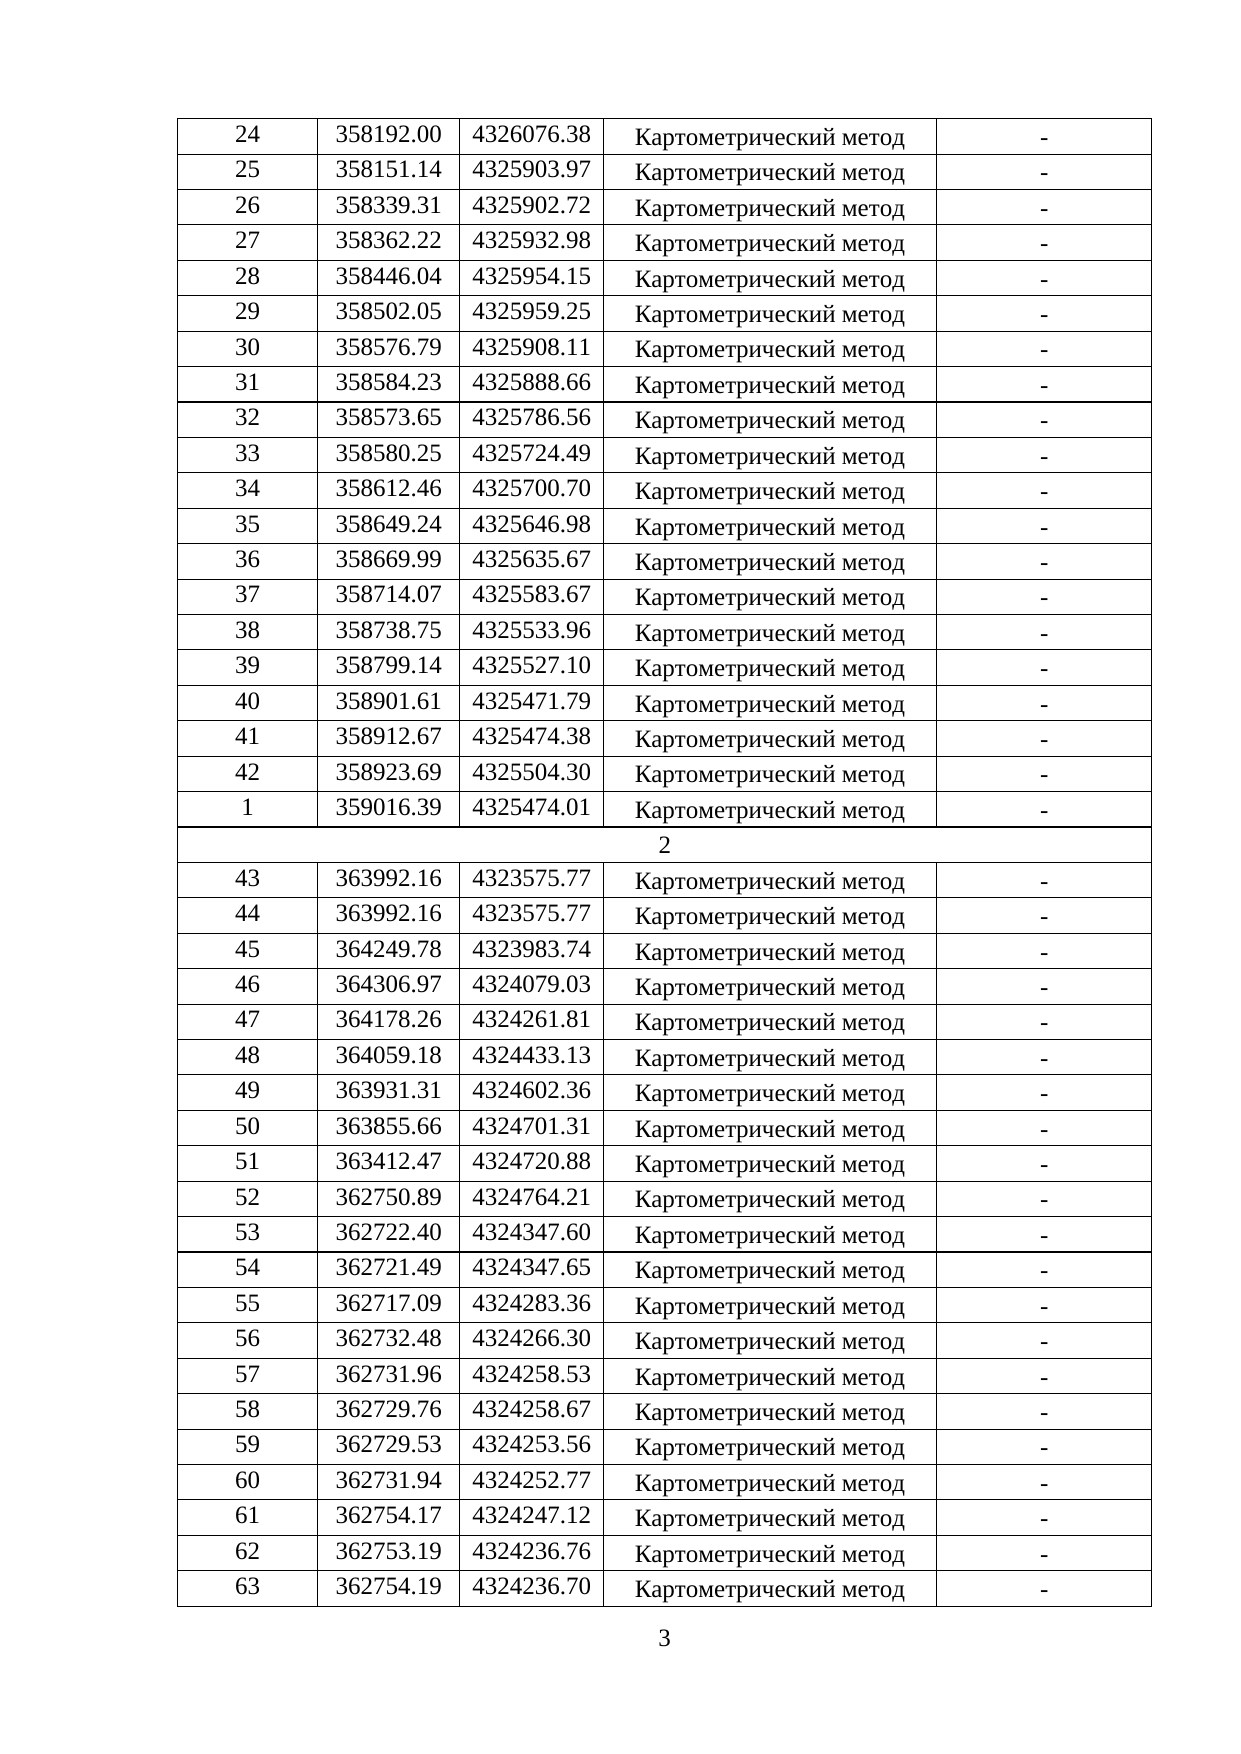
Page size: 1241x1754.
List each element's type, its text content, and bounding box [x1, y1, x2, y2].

table_cell - [937, 225, 1151, 260]
table_cell 358799.14 [318, 650, 459, 685]
table_cell - [937, 1323, 1151, 1358]
table_cell 4325954.15 [460, 261, 603, 295]
table_cell Картометрический метод [604, 1394, 936, 1428]
table_cell Картометрический метод [604, 225, 936, 260]
table_cell Картометрический метод [604, 1465, 936, 1499]
table_cell - [937, 1288, 1151, 1322]
table_cell 362729.53 [318, 1430, 459, 1464]
table_cell 358151.14 [318, 155, 459, 189]
table_cell Картометрический метод [604, 296, 936, 331]
table_cell - [937, 155, 1151, 189]
table_cell 363855.66 [318, 1111, 459, 1145]
table_cell 358669.99 [318, 544, 459, 578]
table_cell Картометрический метод [604, 190, 936, 224]
table_cell [178, 1536, 317, 1570]
table_cell [178, 1571, 317, 1606]
table_cell Картометрический метод [604, 898, 936, 933]
table_cell 358923.69 [318, 757, 459, 791]
table_cell - [937, 934, 1151, 968]
table_cell 358738.75 [318, 615, 459, 649]
table_cell 358339.31 [318, 190, 459, 224]
table_cell 4325471.79 [460, 686, 603, 720]
table_cell Картометрический метод [604, 615, 936, 649]
table_cell Картометрический метод [604, 969, 936, 1003]
table_cell 41 [178, 721, 317, 756]
table_cell 358362.22 [318, 225, 459, 260]
table_cell Картометрический метод [604, 1111, 936, 1145]
table_cell Картометрический метод [604, 1075, 936, 1110]
table_cell [178, 1394, 317, 1428]
table_cell 362750.89 [318, 1182, 459, 1216]
table_cell 4324079.03 [460, 969, 603, 1003]
table_cell - [937, 1253, 1151, 1287]
table_cell 358192.00 [318, 119, 459, 153]
table_cell [178, 1005, 317, 1039]
table_cell 364306.97 [318, 969, 459, 1003]
table_cell 362754.17 [318, 1500, 459, 1535]
table_cell Картометрический метод [604, 367, 936, 401]
table_cell - [937, 580, 1151, 614]
table_cell 4324347.60 [460, 1217, 603, 1251]
table_cell [178, 1075, 317, 1110]
table_cell 36 [178, 544, 317, 578]
table_cell 4324258.53 [460, 1359, 603, 1393]
table_cell [178, 1500, 317, 1535]
table_cell 28 [178, 261, 317, 295]
table_cell 4325908.11 [460, 332, 603, 366]
table_cell 40 [178, 686, 317, 720]
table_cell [604, 1571, 936, 1606]
table_cell 24 [178, 119, 317, 153]
table_cell 358901.61 [318, 686, 459, 720]
table_cell Картометрический метод [604, 1430, 936, 1464]
table_cell Картометрический метод [604, 1359, 936, 1393]
table_cell Картометрический метод [604, 1217, 936, 1251]
table_cell Картометрический метод [604, 1182, 936, 1216]
table_cell 1 [178, 792, 317, 826]
table_cell 358573.65 [318, 403, 459, 437]
table_cell 362731.94 [318, 1465, 459, 1499]
table_cell 4324252.77 [460, 1465, 603, 1499]
table_cell 358584.23 [318, 367, 459, 401]
table_cell Картометрический метод [604, 261, 936, 295]
table_cell - [937, 296, 1151, 331]
table_cell 358714.07 [318, 580, 459, 614]
table_cell 4324236.70 [460, 1571, 603, 1606]
table_cell Картометрический метод [604, 863, 936, 897]
table_cell Картометрический метод [604, 473, 936, 508]
table_cell 362717.09 [318, 1288, 459, 1322]
table_cell 4325527.10 [460, 650, 603, 685]
table_cell 359016.39 [318, 792, 459, 826]
table_cell 362732.48 [318, 1323, 459, 1358]
table_cell Картометрический метод [604, 1253, 936, 1287]
table_cell 358580.25 [318, 438, 459, 472]
table_cell [178, 898, 317, 933]
table_cell - [937, 1394, 1151, 1428]
table_cell - [937, 1111, 1151, 1145]
table_cell Картометрический метод [604, 544, 936, 578]
table_cell 4323575.77 [460, 863, 603, 897]
table_cell Картометрический метод [604, 438, 936, 472]
table_cell - [937, 969, 1151, 1003]
table_cell [178, 1217, 317, 1251]
table_cell - [937, 1359, 1151, 1393]
table_cell [178, 1111, 317, 1145]
table_cell 362729.76 [318, 1394, 459, 1428]
table_cell - [937, 615, 1151, 649]
table_cell 29 [178, 296, 317, 331]
table_cell - [937, 792, 1151, 826]
table_cell Картометрический метод [604, 1040, 936, 1074]
table_cell [178, 1288, 317, 1322]
table_cell 4325646.98 [460, 509, 603, 543]
table_cell - [937, 190, 1151, 224]
table_cell [178, 1146, 317, 1181]
table_cell 2 [178, 828, 1151, 862]
table_cell - [937, 367, 1151, 401]
table_cell Картометрический метод [604, 650, 936, 685]
table_cell 4325583.67 [460, 580, 603, 614]
table_cell 4324236.76 [460, 1536, 603, 1570]
table_cell 4325533.96 [460, 615, 603, 649]
table_cell 4324347.65 [460, 1253, 603, 1287]
table_cell [178, 1430, 317, 1464]
table_cell Картометрический метод [604, 509, 936, 543]
table_cell 35 [178, 509, 317, 543]
table_cell 4324283.36 [460, 1288, 603, 1322]
table_cell 4325474.01 [460, 792, 603, 826]
table_cell 30 [178, 332, 317, 366]
table_cell - [937, 261, 1151, 295]
table_cell 4324266.30 [460, 1323, 603, 1358]
table_cell [178, 1359, 317, 1393]
table_cell - [937, 1430, 1151, 1464]
table_cell 362754.19 [318, 1571, 459, 1606]
table_cell 27 [178, 225, 317, 260]
table_cell 362722.40 [318, 1217, 459, 1251]
table_cell 363931.31 [318, 1075, 459, 1110]
table_cell 4325474.38 [460, 721, 603, 756]
table_cell - [937, 650, 1151, 685]
table_cell 364249.78 [318, 934, 459, 968]
table_cell 4324253.56 [460, 1430, 603, 1464]
table_cell [178, 969, 317, 1003]
table_cell [178, 1040, 317, 1074]
table_cell 362753.19 [318, 1536, 459, 1570]
table_cell 364178.26 [318, 1005, 459, 1039]
table_cell 4324258.67 [460, 1394, 603, 1428]
table_cell 37 [178, 580, 317, 614]
table_cell Картометрический метод [604, 934, 936, 968]
table_cell - [937, 757, 1151, 791]
table_cell 33 [178, 438, 317, 472]
table_cell 4324433.13 [460, 1040, 603, 1074]
table_cell - [937, 438, 1151, 472]
table_cell Картометрический метод [604, 1323, 936, 1358]
table_cell Картометрический метод [604, 757, 936, 791]
table_cell 4324764.21 [460, 1182, 603, 1216]
table_cell 26 [178, 190, 317, 224]
table_cell - [937, 1571, 1151, 1606]
table_cell [178, 1465, 317, 1499]
table_cell 358446.04 [318, 261, 459, 295]
table_cell 362721.49 [318, 1253, 459, 1287]
table_cell Картометрический метод [604, 155, 936, 189]
table_cell 32 [178, 403, 317, 437]
table_cell 362731.96 [318, 1359, 459, 1393]
table_cell 4325959.25 [460, 296, 603, 331]
table_cell 4325902.72 [460, 190, 603, 224]
table_cell - [937, 119, 1151, 153]
table_cell 4325888.66 [460, 367, 603, 401]
table_cell 364059.18 [318, 1040, 459, 1074]
table_cell [178, 934, 317, 968]
table_cell 34 [178, 473, 317, 508]
table_cell 4326076.38 [460, 119, 603, 153]
table_cell 4323983.74 [460, 934, 603, 968]
table_cell Картометрический метод [604, 792, 936, 826]
table_cell [178, 1253, 317, 1287]
table_cell 31 [178, 367, 317, 401]
table_cell Картометрический метод [604, 1146, 936, 1181]
table_cell - [937, 898, 1151, 933]
table_cell - [937, 1536, 1151, 1570]
table_cell - [937, 863, 1151, 897]
table_cell - [937, 1075, 1151, 1110]
table_cell 363992.16 [318, 898, 459, 933]
table_cell Картометрический метод [604, 686, 936, 720]
table_cell [178, 863, 317, 897]
table_cell 4324701.31 [460, 1111, 603, 1145]
table_cell 358576.79 [318, 332, 459, 366]
table_cell 4325504.30 [460, 757, 603, 791]
table_cell [178, 1323, 317, 1358]
table_cell 358612.46 [318, 473, 459, 508]
table_cell Картометрический метод [604, 721, 936, 756]
table_cell 4325786.56 [460, 403, 603, 437]
table_cell - [937, 1500, 1151, 1535]
table_cell 4325700.70 [460, 473, 603, 508]
table_cell - [937, 686, 1151, 720]
table_cell Картометрический метод [604, 1500, 936, 1535]
table_cell - [937, 473, 1151, 508]
table_cell [178, 1182, 317, 1216]
table_cell Картометрический метод [604, 403, 936, 437]
table_cell 4324720.88 [460, 1146, 603, 1181]
table_cell - [937, 403, 1151, 437]
table_cell 4325724.49 [460, 438, 603, 472]
table_cell Картометрический метод [604, 580, 936, 614]
table_cell - [937, 721, 1151, 756]
table_cell 4325635.67 [460, 544, 603, 578]
table_cell - [937, 332, 1151, 366]
table_cell 358649.24 [318, 509, 459, 543]
table_cell 358912.67 [318, 721, 459, 756]
table_cell - [937, 1217, 1151, 1251]
table_cell Картометрический метод [604, 1005, 936, 1039]
table_cell 4324247.12 [460, 1500, 603, 1535]
table_cell 4323575.77 [460, 898, 603, 933]
table_cell 4325903.97 [460, 155, 603, 189]
table_cell - [937, 1005, 1151, 1039]
table_cell Картометрический метод [604, 332, 936, 366]
table_cell - [937, 1040, 1151, 1074]
table_cell 363412.47 [318, 1146, 459, 1181]
table_cell 4325932.98 [460, 225, 603, 260]
table_cell - [937, 544, 1151, 578]
table_cell Картометрический метод [604, 1288, 936, 1322]
table_cell 4324602.36 [460, 1075, 603, 1110]
table_cell 42 [178, 757, 317, 791]
table_cell - [937, 509, 1151, 543]
table_cell 363992.16 [318, 863, 459, 897]
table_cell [604, 119, 936, 153]
table_cell 38 [178, 615, 317, 649]
table_cell 4324261.81 [460, 1005, 603, 1039]
table_cell 25 [178, 155, 317, 189]
table_cell 358502.05 [318, 296, 459, 331]
table_cell Картометрический метод [604, 1536, 936, 1570]
table_cell 39 [178, 650, 317, 685]
table_cell - [937, 1182, 1151, 1216]
table_cell - [937, 1146, 1151, 1181]
table_cell - [937, 1465, 1151, 1499]
